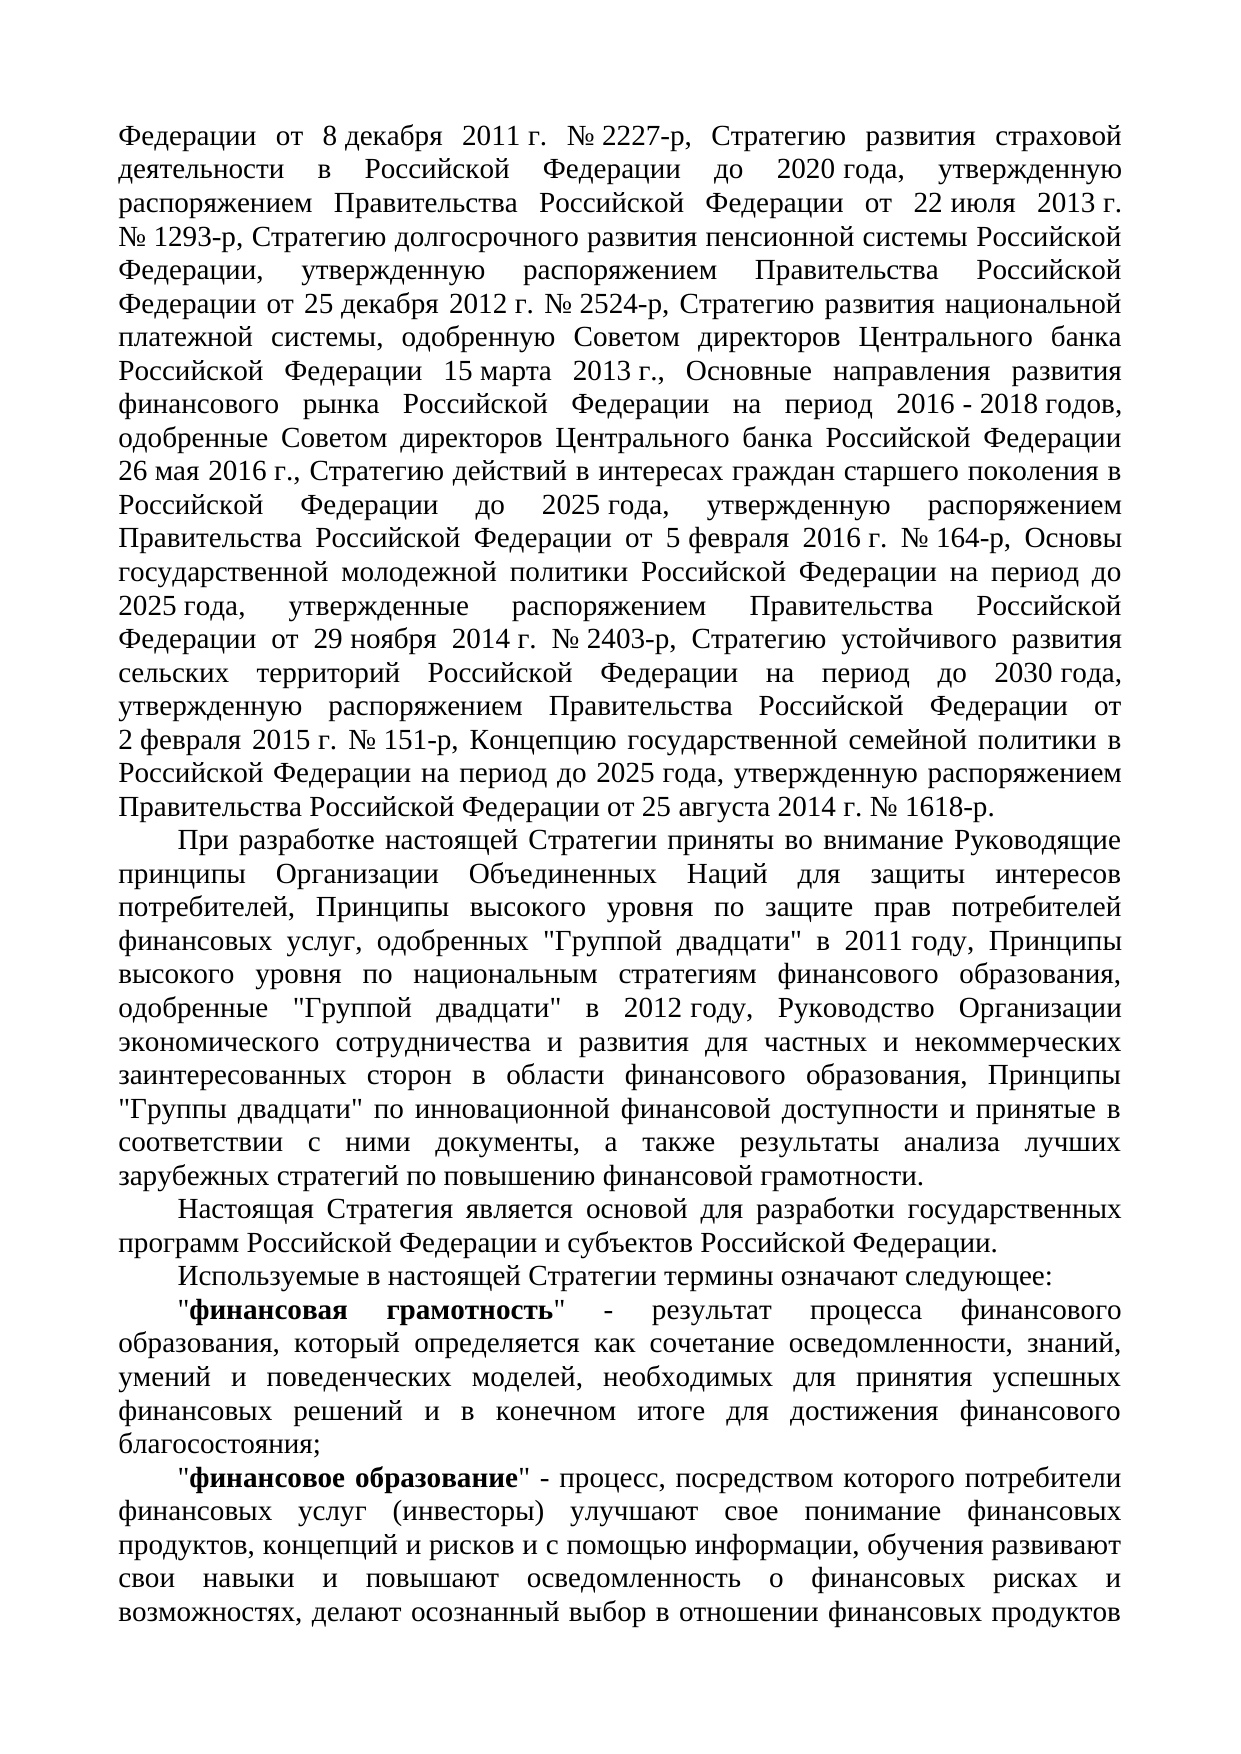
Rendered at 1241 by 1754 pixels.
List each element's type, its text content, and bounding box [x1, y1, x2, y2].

text Настоящая Стратегия является основой для разработки государственных программ Российской Федерации и субъектов Российской Федерации. [118, 1191, 1122, 1258]
text Используемые в настоящей Стратегии термины означают следующее: [118, 1258, 1122, 1292]
text "финансовая грамотность" - результат процесса финансового образования, который определяется как сочетание осведомленности, знаний, умений и поведенческих моделей, необходимых для принятия успешных финансовых решений и в конечном итоге для достижения финансового благосостояния; [118, 1292, 1122, 1460]
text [118, 1460, 1122, 1627]
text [118, 118, 1122, 822]
text При разработке настоящей Стратегии приняты во внимание Руководящие принципы Организации Объединенных Наций для защиты интересов потребителей, Принципы высокого уровня по защите прав потребителей финансовых услуг, одобренных "Группой двадцати" в 2011 году, Принципы высокого уровня по национальным стратегиям финансового образования, одобренные "Группой двадцати" в 2012 году, Руководство Организации экономического сотрудничества и развития для частных и некоммерческих заинтересованных сторон в области финансового образования, Принципы "Группы двадцати" по инновационной финансовой доступности и принятые в соответствии с ними документы, а также результаты анализа лучших зарубежных стратегий по повышению финансовой грамотности. [118, 822, 1122, 1191]
